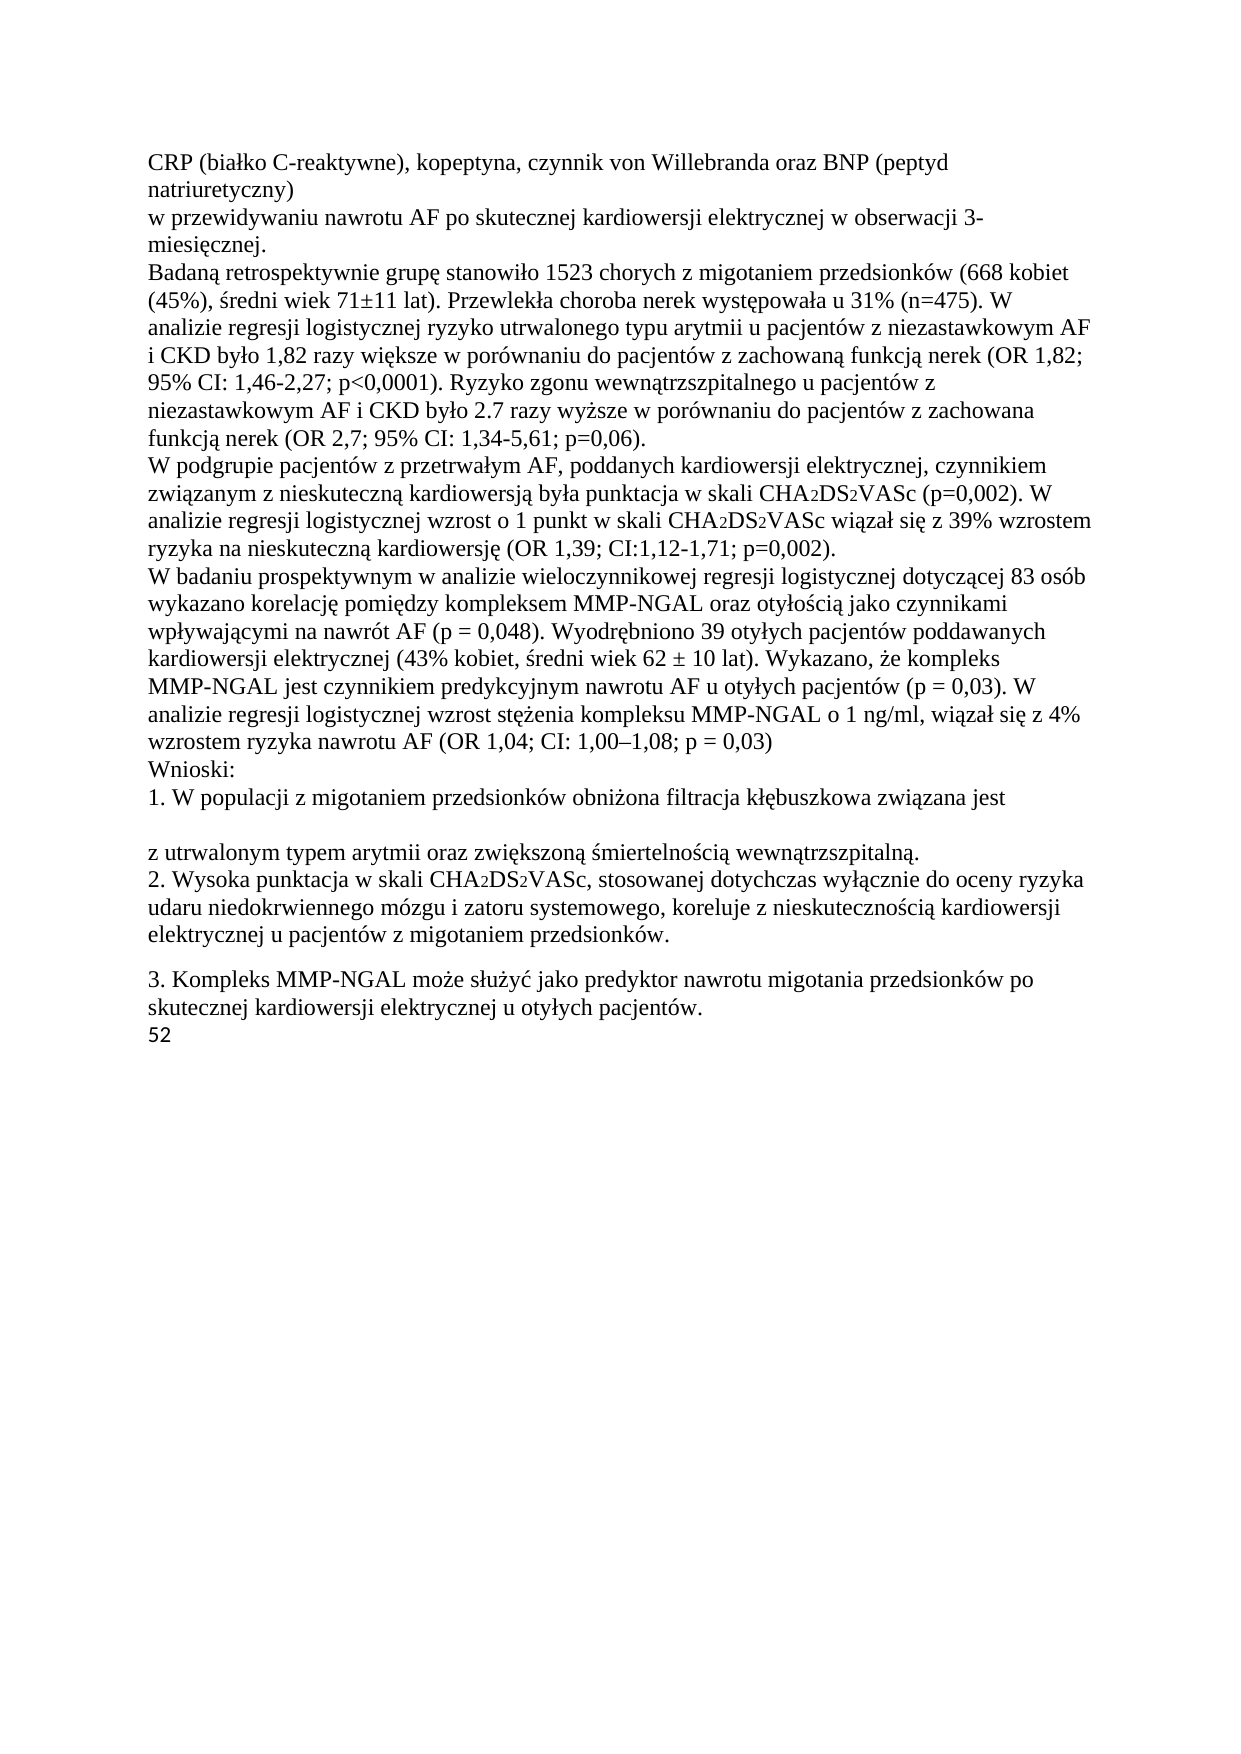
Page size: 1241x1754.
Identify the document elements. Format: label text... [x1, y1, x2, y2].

text w przewidywaniu nawrotu AF po skutecznej kardiowersji elektrycznej w obserwacji 3-miesięcznej. [148, 203, 1093, 258]
text CRP (białko C-reaktywne), kopeptyna, czynnik von Willebranda oraz BNP (peptyd natriuretyczny) [148, 148, 1093, 203]
text W badaniu prospektywnym w analizie wieloczynnikowej regresji logistycznej dotyczącej 83 osób wykazano korelację pomiędzy kompleksem MMP-NGAL oraz otyłością jako czynnikami wpływającymi na nawrót AF (p = 0,048). Wyodrębniono 39 otyłych pacjentów poddawanych kardiowersji elektrycznej (43% kobiet, średni wiek 62 ± 10 lat). Wykazano, że kompleks [148, 562, 1093, 672]
text Wnioski: [148, 755, 1093, 782]
text W podgrupie pacjentów z przetrwałym AF, poddanych kardiowersji elektrycznej, czynnikiem związanym z nieskuteczną kardiowersją była punktacja w skali CHA2DS2VASc (p=0,002). W analizie regresji logistycznej wzrost o 1 punkt w skali CHA2DS2VASc wiązał się z 39% wzrostem ryzyka na nieskuteczną kardiowersję (OR 1,39; CI:1,12-1,71; p=0,002). [148, 451, 1093, 562]
text MMP-NGAL jest czynnikiem predykcyjnym nawrotu AF u otyłych pacjentów (p = 0,03). W analizie regresji logistycznej wzrost stężenia kompleksu MMP-NGAL o 1 ng/ml, wiązał się z 4% wzrostem ryzyka nawrotu AF (OR 1,04; CI: 1,00–1,08; p = 0,03) [148, 672, 1093, 755]
text 52 [148, 1020, 1093, 1048]
text 1. W populacji z migotaniem przedsionków obniżona filtracja kłębuszkowa związana jest [148, 782, 1093, 810]
text z utrwalonym typem arytmii oraz zwiększoną śmiertelnością wewnątrzszpitalną. [148, 838, 1093, 865]
text 2. Wysoka punktacja w skali CHA2DS2VASc, stosowanej dotychczas wyłącznie do oceny ryzyka udaru niedokrwiennego mózgu i zatoru systemowego, koreluje z nieskutecznością kardiowersji elektrycznej u pacjentów z migotaniem przedsionków. [148, 865, 1093, 948]
text Badaną retrospektywnie grupę stanowiło 1523 chorych z migotaniem przedsionków (668 kobiet (45%), średni wiek 71±11 lat). Przewlekła choroba nerek występowała u 31% (n=475). W analizie regresji logistycznej ryzyko utrwalonego typu arytmii u pacjentów z niezastawkowym AF i CKD było 1,82 razy większe w porównaniu do pacjentów z zachowaną funkcją nerek (OR 1,82; 95% CI: 1,46-2,27; p<0,0001). Ryzyko zgonu wewnątrzszpitalnego u pacjentów z niezastawkowym AF i CKD było 2.7 razy wyższe w porównaniu do pacjentów z zachowana funkcją nerek (OR 2,7; 95% CI: 1,34-5,61; p=0,06). [148, 258, 1093, 451]
text 3. Kompleks MMP-NGAL może służyć jako predyktor nawrotu migotania przedsionków po skutecznej kardiowersji elektrycznej u otyłych pacjentów. [148, 965, 1093, 1020]
